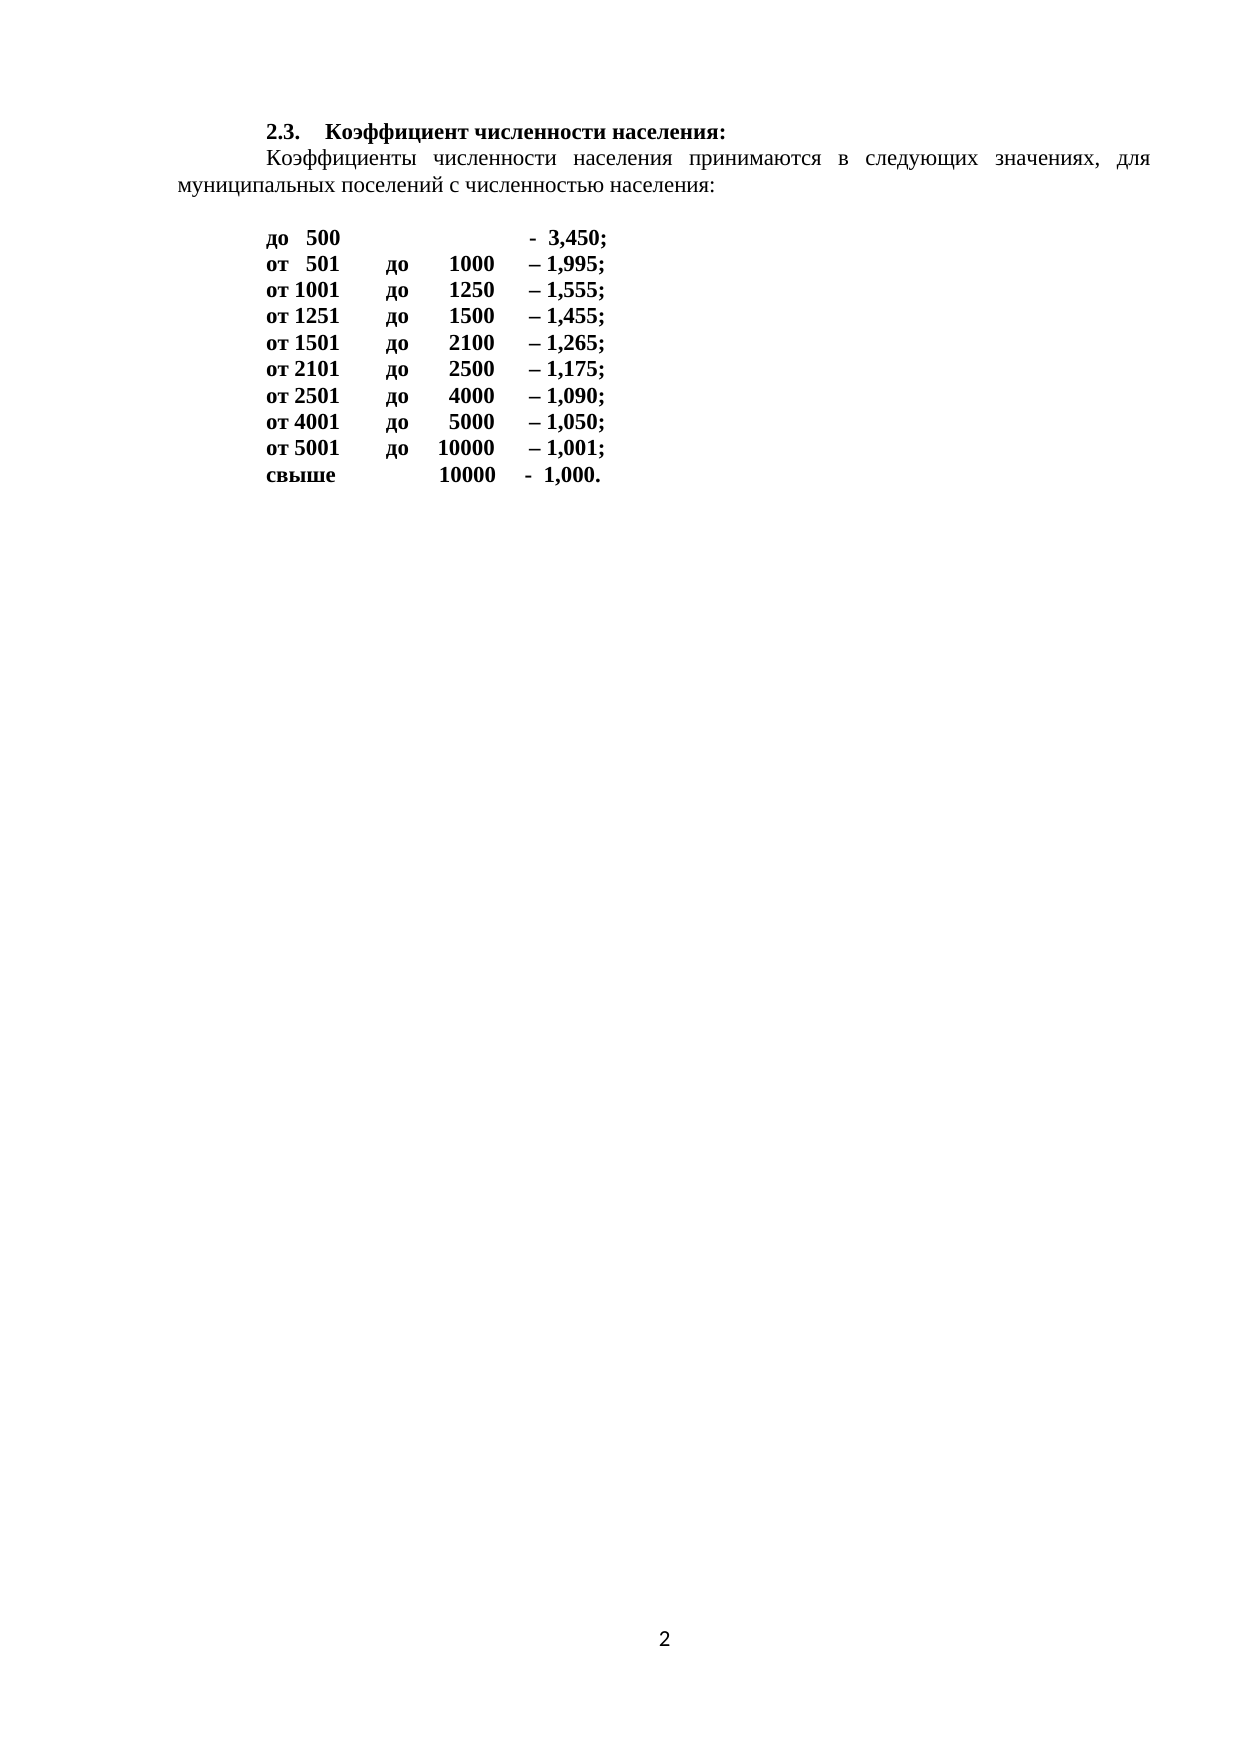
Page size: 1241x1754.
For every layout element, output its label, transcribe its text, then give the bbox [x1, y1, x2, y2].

list до 500 - 3,450; [177, 223, 1152, 250]
list Коэффициент численности населения: [177, 118, 1152, 144]
list от 1251 до 1500 – 1,455; [177, 303, 1152, 329]
list от 2501 до 4000 – 1,090; [177, 382, 1152, 408]
list от 5001 до 10000 – 1,001; [177, 434, 1152, 461]
list от 1501 до 2100 – 1,265; [177, 329, 1152, 355]
list Коэффициенты численности населения принимаются в следующих значениях, для муниципальных поселений с численностью населения: [177, 144, 1152, 197]
list от 1001 до 1250 – 1,555; [177, 276, 1152, 303]
list от 4001 до 5000 – 1,050; [177, 408, 1152, 434]
list свыше 10000 - 1,000. [177, 461, 1152, 487]
list от 501 до 1000 – 1,995; [177, 250, 1152, 276]
list от 2101 до 2500 – 1,175; [177, 355, 1152, 382]
